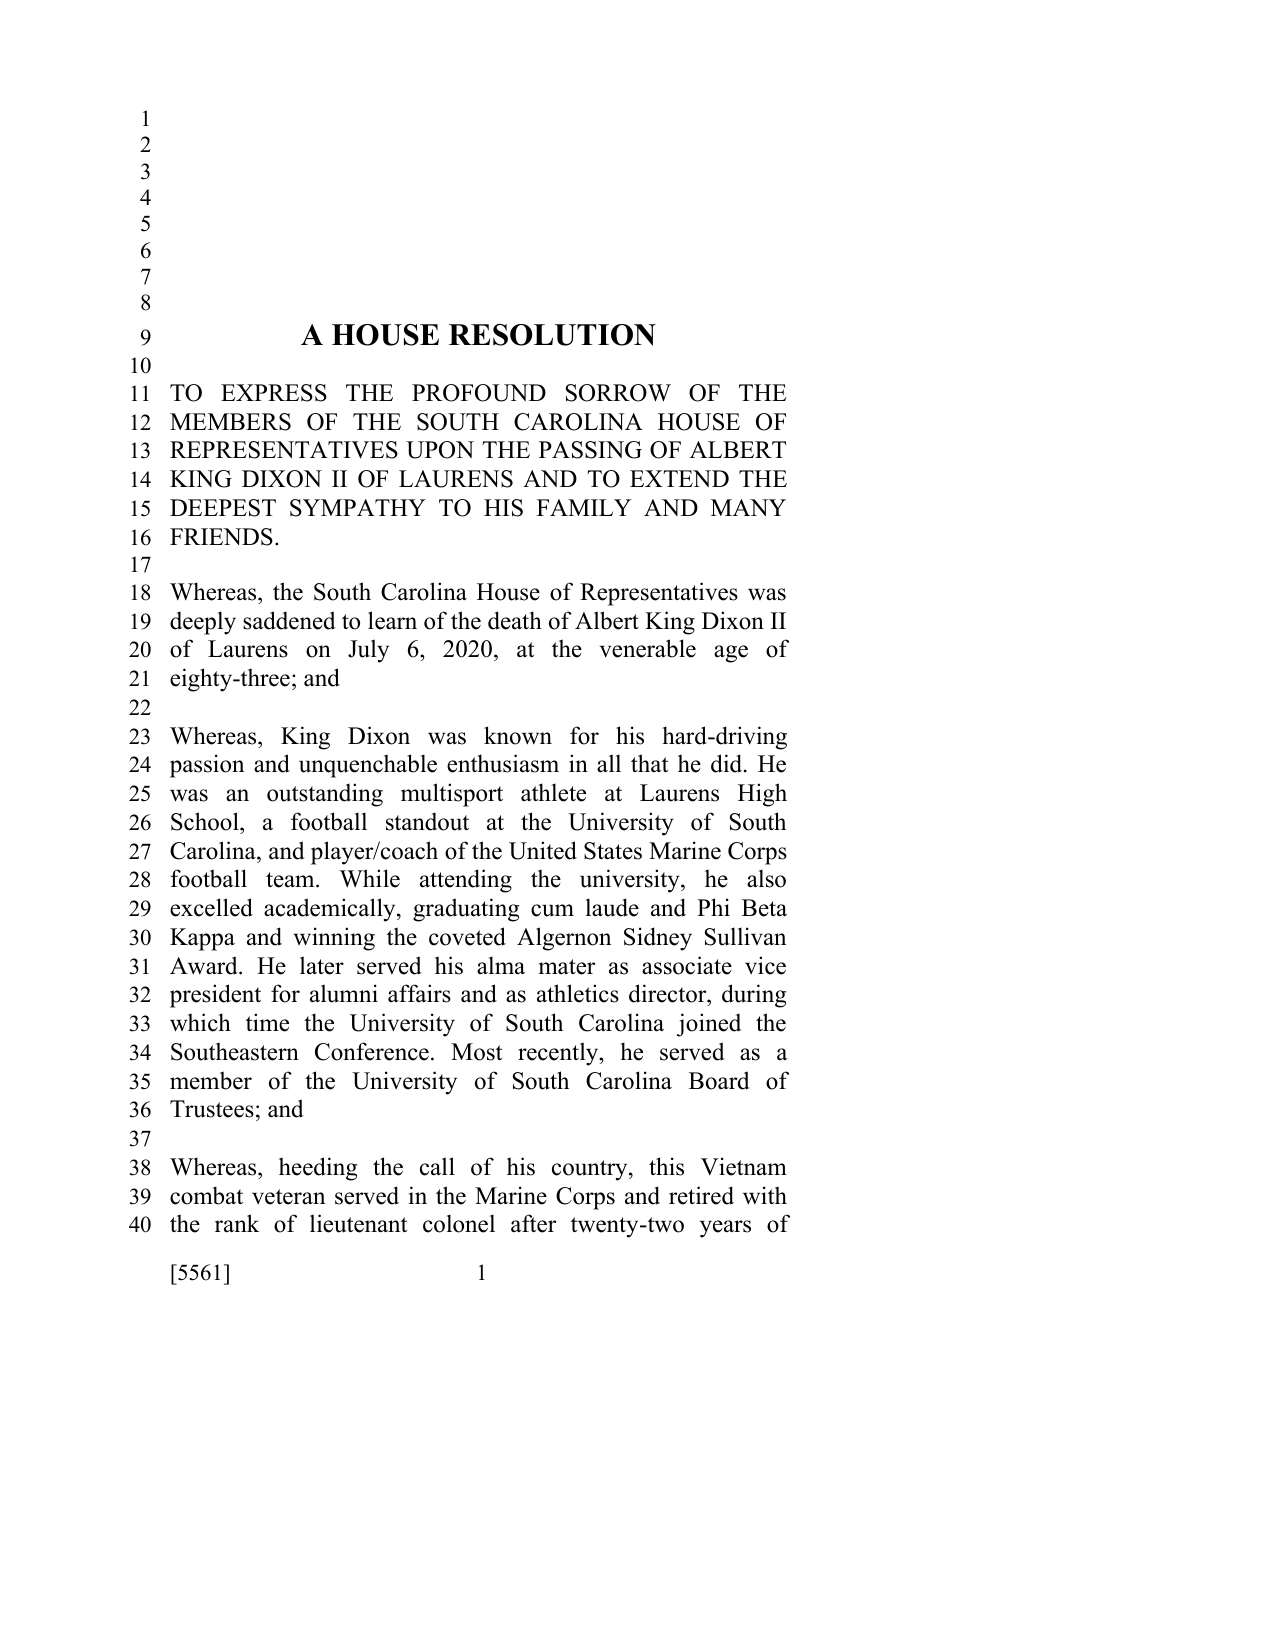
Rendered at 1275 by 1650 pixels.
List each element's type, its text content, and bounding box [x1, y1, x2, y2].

text A HOUSE RESOLUTION [169, 316, 787, 352]
text Whereas, King Dixon was known for his hard-driving passion and unquenchable enthusiasm in all that he did. He was an outstanding multisport athlete at Laurens High School, a football standout at the University of South Carolina, and player/coach of the United States Marine Corps football team. While attending the university, he also excelled academically, graduating cum laude and Phi Beta Kappa and winning the coveted Algernon Sidney Sullivan Award. He later served his alma mater as associate vice president for alumni affairs and as athletics director, during which time the University of South Carolina joined the Southeastern Conference. Most recently, he served as a member of the University of South Carolina Board of Trustees; and [169, 993, 787, 1123]
text Whereas, the South Carolina House of Representatives was deeply saddened to learn of the death of Albert King Dixon II of Laurens on July 6, 2020, at the venerable age of eighty-three; and [169, 577, 787, 692]
text TO EXPRESS THE PROFOUND SORROW OF THE MEMBERS OF THE SOUTH CAROLINA HOUSE OF REPRESENTATIVES UPON THE PASSING OF ALBERT KING DIXON II OF LAURENS AND TO EXTEND THE DEEPEST SYMPATHY TO HIS FAMILY AND MANY FRIENDS. [169, 378, 787, 551]
